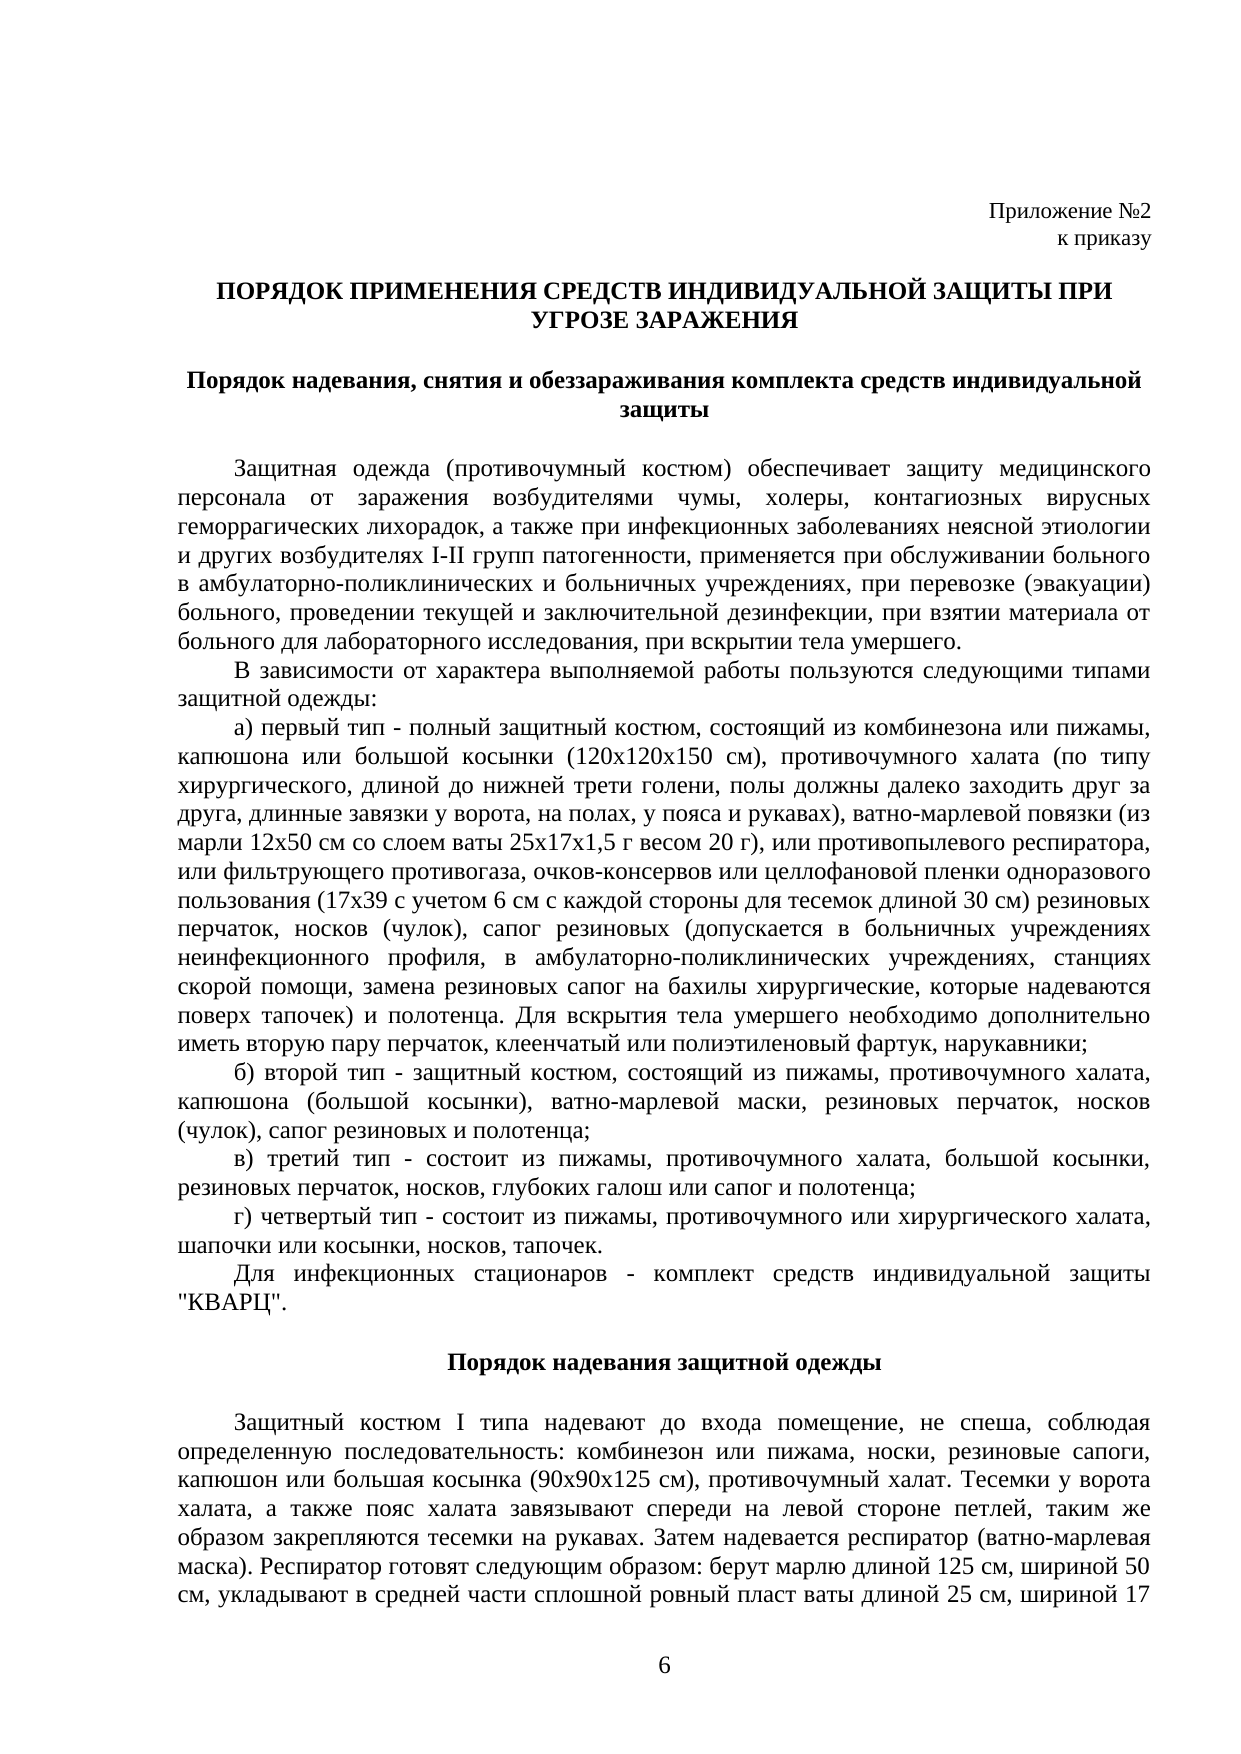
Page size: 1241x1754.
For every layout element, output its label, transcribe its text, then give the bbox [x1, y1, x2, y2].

text б) второй тип - защитный костюм, состоящий из пижамы, противочумного халата, капюшона (большой косынки), ватно-марлевой маски, резиновых перчаток, носков (чулок), сапог резиновых и полотенца; [177, 1057, 1152, 1143]
text В зависимости от характера выполняемой работы пользуются следующими типами защитной одежды: [177, 655, 1152, 712]
text Порядок надевания, снятия и обеззараживания комплекта средств индивидуальной защиты [177, 365, 1152, 422]
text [177, 1407, 1152, 1608]
text Приложение №2 [177, 197, 1152, 223]
text к приказу [177, 223, 1152, 250]
text Порядок надевания защитной одежды [177, 1347, 1152, 1376]
text в) третий тип - состоит из пижамы, противочумного халата, большой косынки, резиновых перчаток, носков, глубоких галош или сапог и полотенца; [177, 1143, 1152, 1201]
text ПОРЯДОК ПРИМЕНЕНИЯ СРЕДСТВ ИНДИВИДУАЛЬНОЙ ЗАЩИТЫ ПРИ УГРОЗЕ ЗАРАЖЕНИЯ [177, 276, 1152, 334]
text Для инфекционных стационаров - комплект средств индивидуальной защиты "КВАРЦ". [177, 1258, 1152, 1316]
text Защитная одежда (противочумный костюм) обеспечивает защиту медицинского персонала от заражения возбудителями чумы, холеры, контагиозных вирусных геморрагических лихорадок, а также при инфекционных заболеваниях неясной этиологии и других возбудителях I-II групп патогенности, применяется при обслуживании больного в амбулаторно-поликлинических и больничных учреждениях, при перевозке (эвакуации) больного, проведении текущей и заключительной дезинфекции, при взятии материала от больного для лабораторного исследования, при вскрытии тела умершего. [177, 453, 1152, 655]
text г) четвертый тип - состоит из пижамы, противочумного или хирургического халата, шапочки или косынки, носков, тапочек. [177, 1201, 1152, 1258]
text а) первый тип - полный защитный костюм, состоящий из комбинезона или пижамы, капюшона или большой косынки (120x120x150 см), противочумного халата (по типу хирургического, длиной до нижней трети голени, полы должны далеко заходить друг за друга, длинные завязки у ворота, на полах, у пояса и рукавах), ватно-марлевой повязки (из марли 12x50 см со слоем ваты 25x17x1,5 г весом ), или противопылевого респиратора, или фильтрующего противогаза, очков-консервов или целлофановой пленки одноразового пользования (17x39 с учетом с каждой стороны для тесемок длиной ) резиновых перчаток, носков (чулок), сапог резиновых (допускается в больничных учреждениях неинфекционного профиля, в амбулаторно-поликлинических учреждениях, станциях скорой помощи, замена резиновых сапог на бахилы хирургические, которые надеваются поверх тапочек) и полотенца. Для вскрытия тела умершего необходимо дополнительно иметь вторую пару перчаток, клеенчатый или полиэтиленовый фартук, нарукавники; [177, 712, 1152, 1057]
